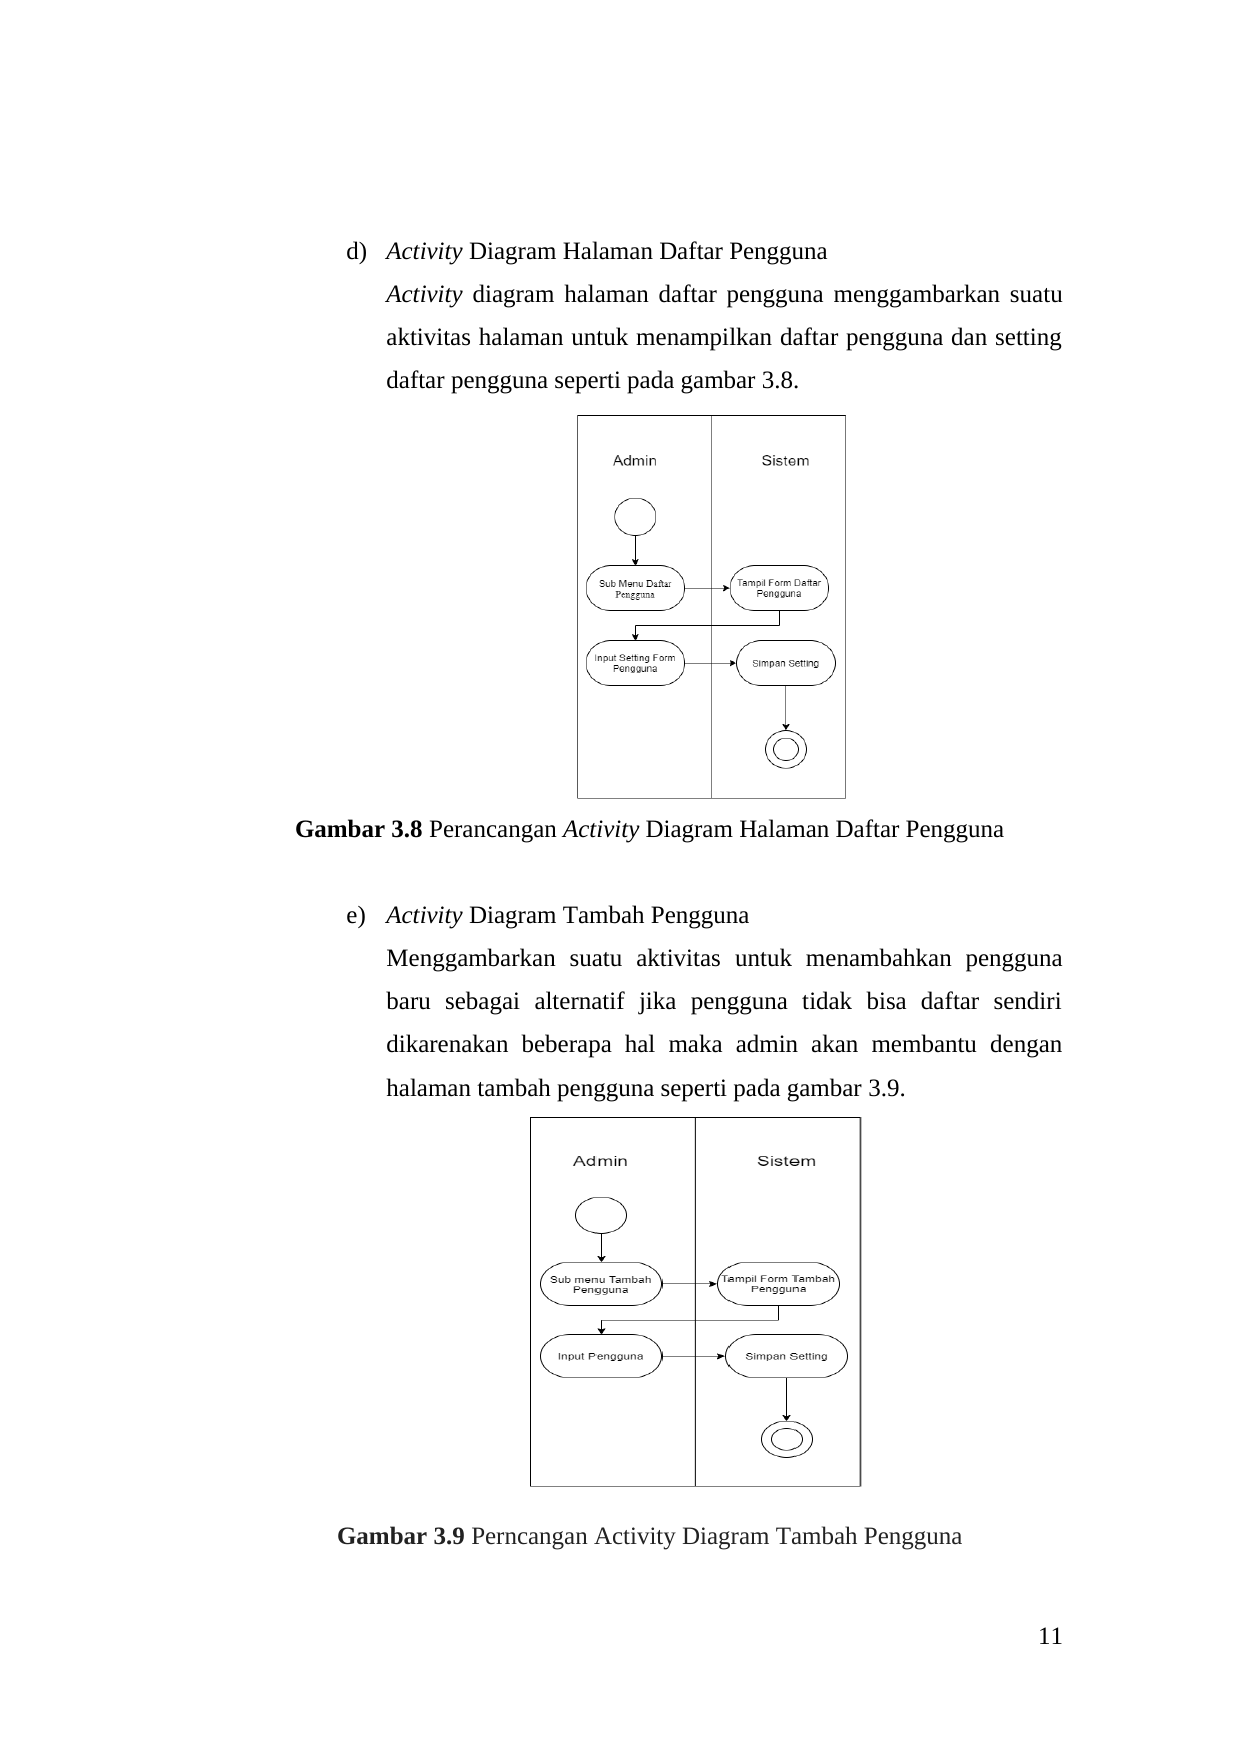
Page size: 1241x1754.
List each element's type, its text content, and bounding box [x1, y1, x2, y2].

list Activity Diagram Halaman Daftar Pengguna [346, 236, 1063, 265]
list Menggambarkan suatu aktivitas untuk menambahkan pengguna baru sebagai alternatif jika pengguna tidak bisa daftar sendiri dikarenakan beberapa hal maka admin akan membantu dengan halaman tambah pengguna seperti pada gambar 3.9. [386, 943, 1063, 1101]
picture [530, 1117, 862, 1487]
text Gambar 3.9 Perncangan Activity Diagram Tambah Pengguna [236, 1521, 1063, 1550]
text Gambar 3.8 Perancangan Activity Diagram Halaman Daftar Pengguna [236, 814, 1063, 843]
list Activity Diagram Tambah Pengguna [346, 900, 1063, 929]
list Activity diagram halaman daftar pengguna menggambarkan suatu aktivitas halaman untuk menampilkan daftar pengguna dan setting daftar pengguna seperti pada gambar 3.8. [386, 279, 1063, 394]
picture [577, 415, 846, 799]
